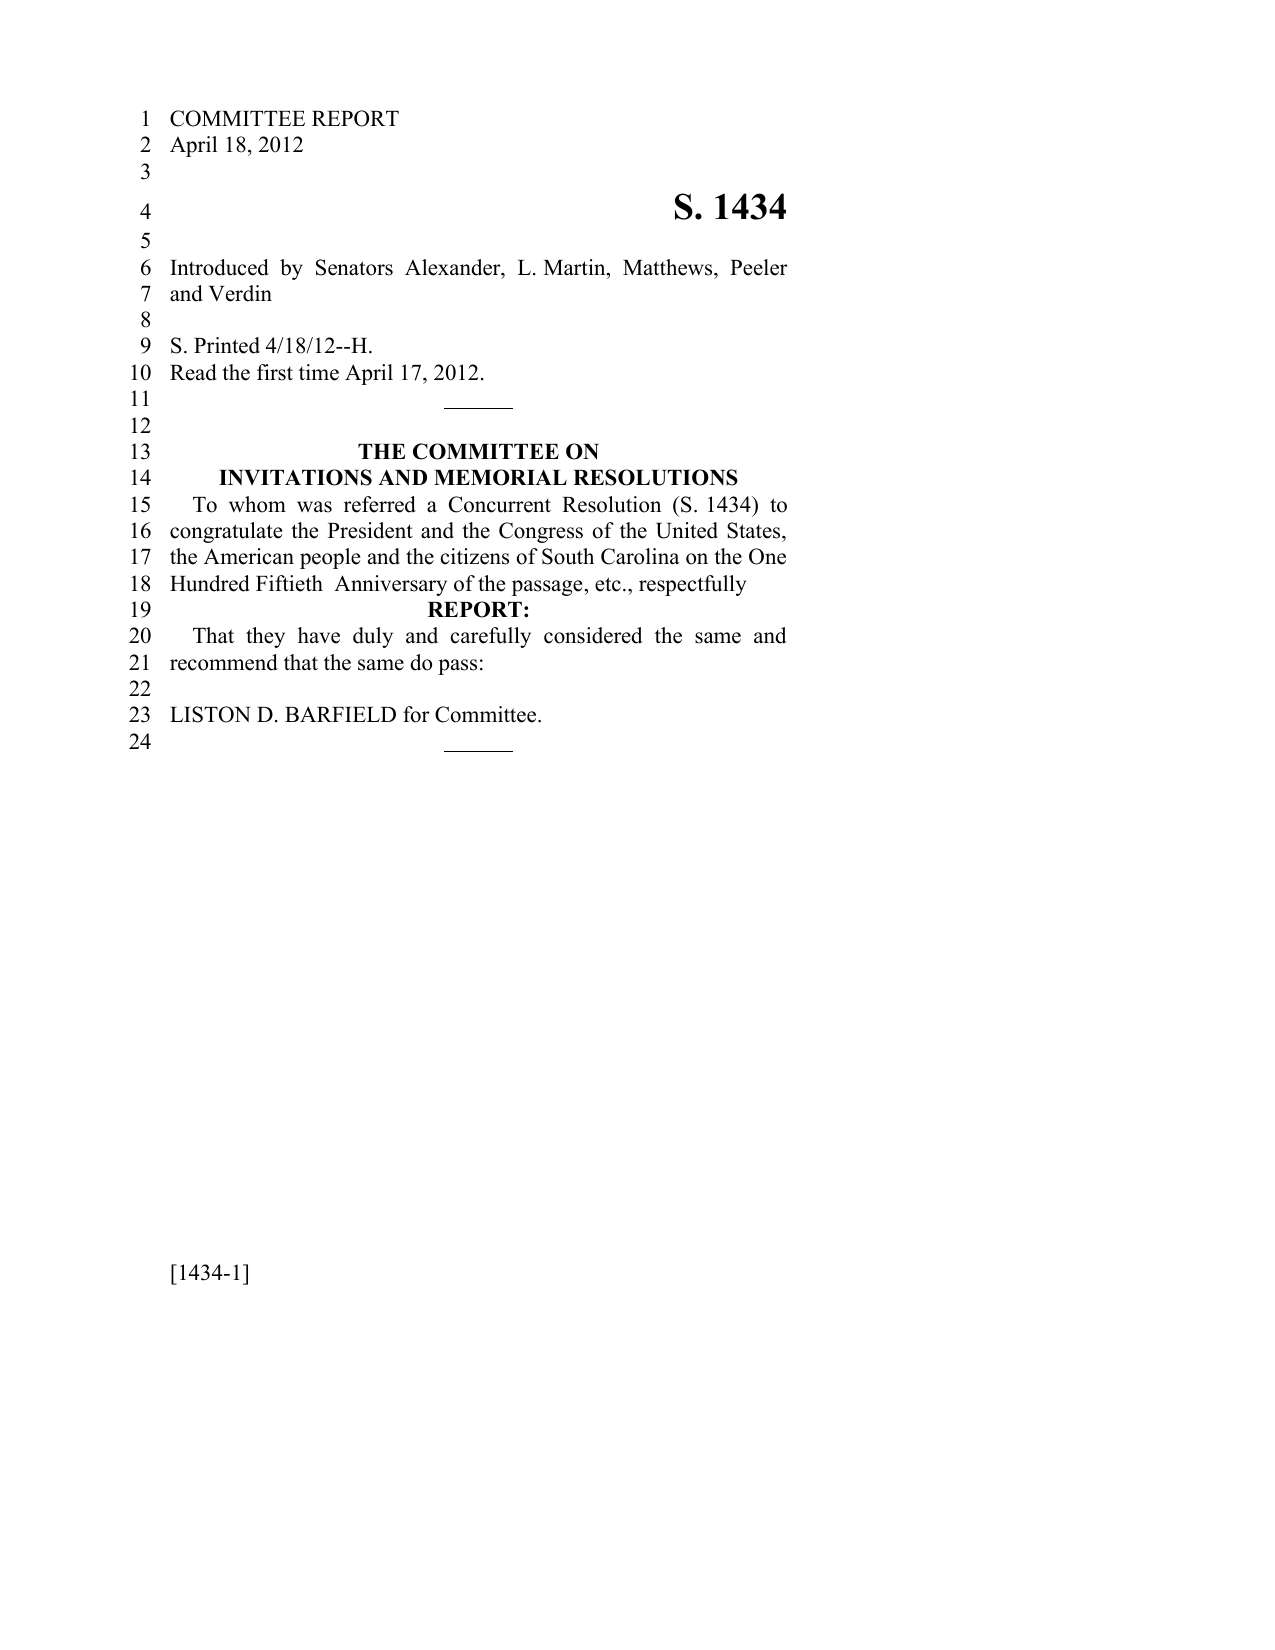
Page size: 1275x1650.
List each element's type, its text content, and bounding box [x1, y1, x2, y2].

text S. Printed 4/18/12--H. [169, 333, 787, 359]
text That they have duly and carefully considered the same and recommend that the same do pass: [169, 622, 787, 675]
text REPORT: [169, 596, 787, 622]
text April 18, 2012 [169, 131, 787, 158]
text LISTON D. BARFIELD for Committee. [169, 702, 787, 728]
text Read the first time April 17, 2012. [169, 359, 787, 385]
text THE COMMITTEE ON [169, 438, 787, 464]
text INVITATIONS AND MEMORIAL RESOLUTIONS [169, 464, 787, 491]
text Introduced by Senators Alexander, L. Martin, Matthews, Peeler and Verdin [169, 253, 787, 306]
text S. 1434 [169, 184, 787, 227]
text COMMITTEE REPORT [169, 105, 787, 131]
text To whom was referred a Concurrent Resolution (S. 1434) to congratulate the President and the Congress of the United States, the American people and the citizens of South Carolina on the One Hundred Fiftieth Anniversary of the passage, etc., respectfully [169, 491, 787, 596]
